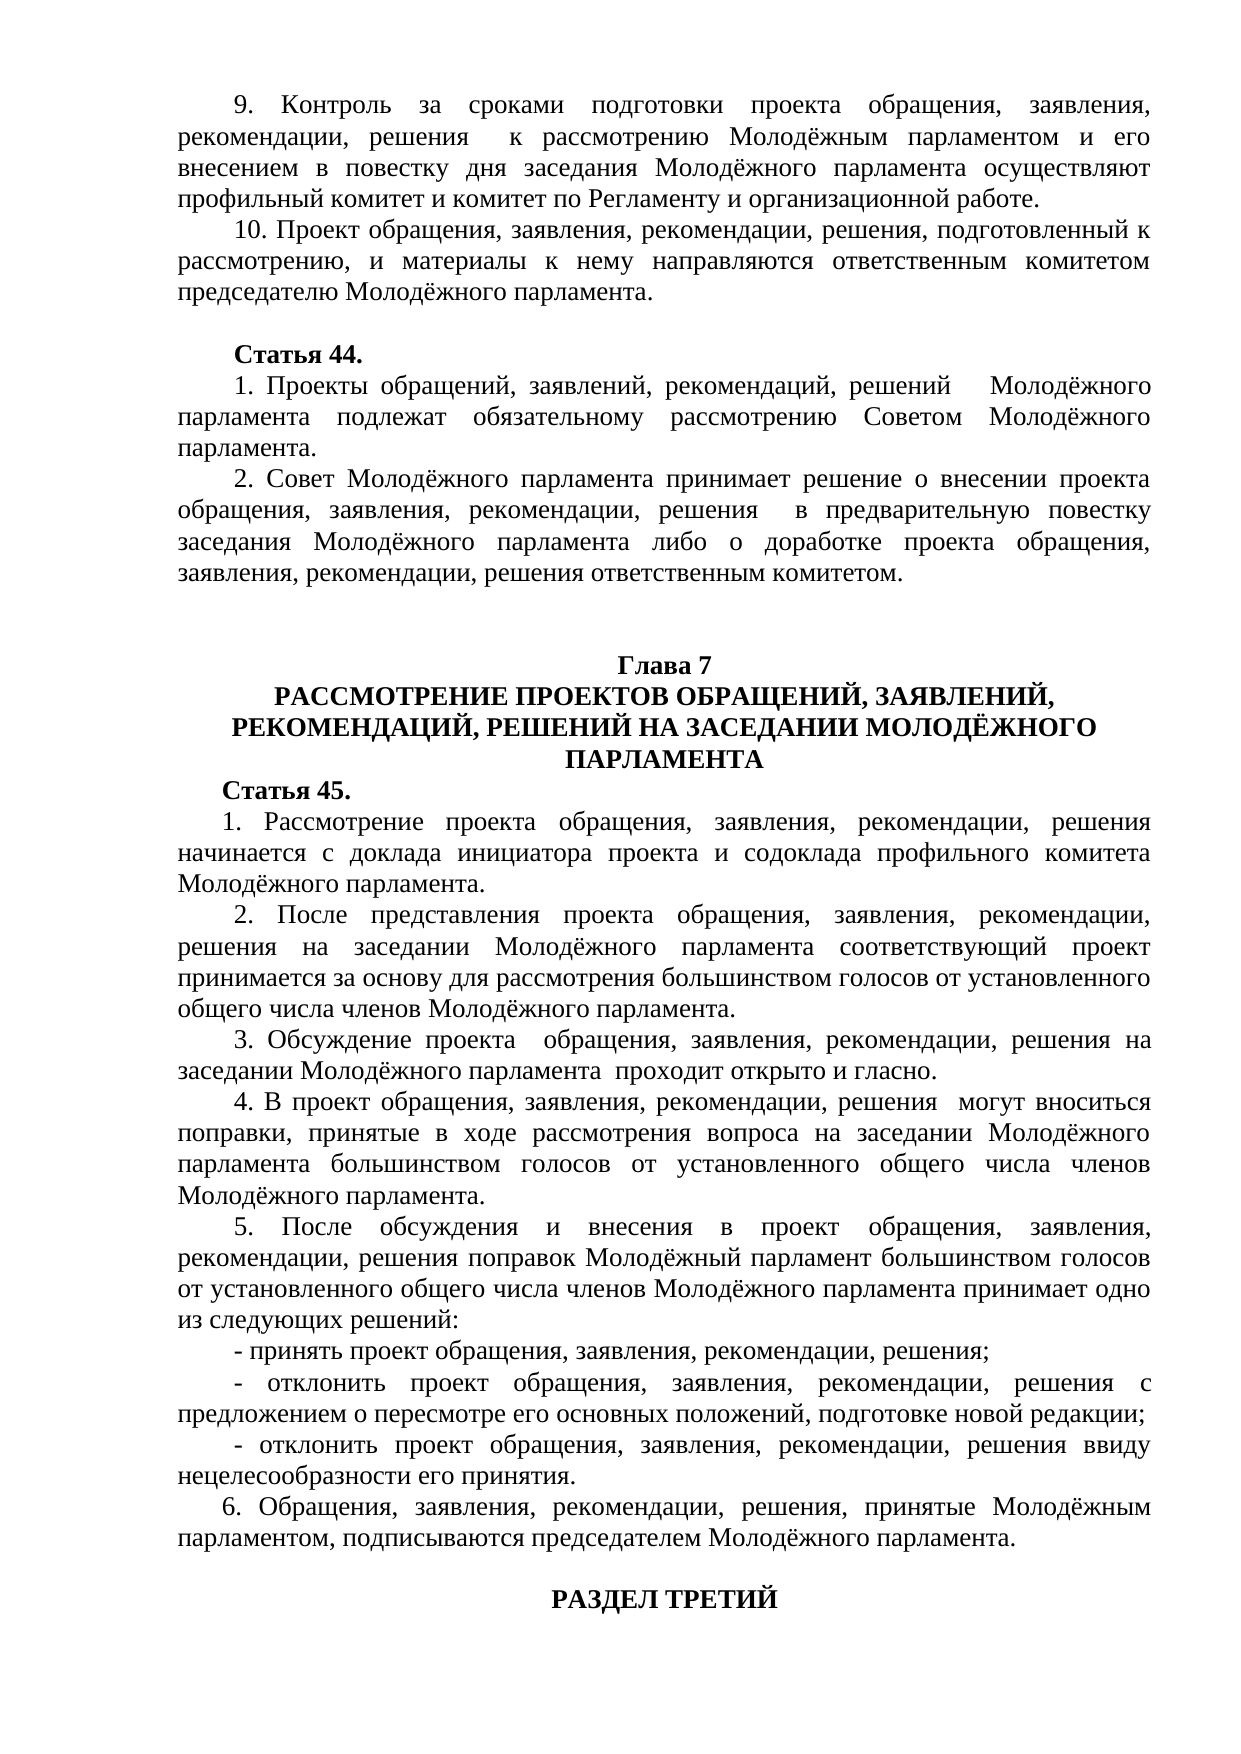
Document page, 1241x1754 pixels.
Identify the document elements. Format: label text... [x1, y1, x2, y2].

text Статья 44. [177, 338, 1152, 369]
text 6. Обращения, заявления, рекомендации, решения, принятые Молодёжным парламентом, подписываются председателем Молодёжного парламента. [177, 1490, 1152, 1552]
text 1. Проекты обращений, заявлений, рекомендаций, решений Молодёжного парламента подлежат обязательному рассмотрению Советом Молодёжного парламента. [177, 369, 1152, 462]
text 4. В проект обращения, заявления, рекомендации, решения могут вноситься поправки, принятые в ходе рассмотрения вопроса на заседании Молодёжного парламента большинством голосов от установленного общего числа членов Молодёжного парламента. [177, 1085, 1152, 1210]
text 2. Совет Молодёжного парламента принимает решение о внесении проекта обращения, заявления, рекомендации, решения в предварительную повестку заседания Молодёжного парламента либо о доработке проекта обращения, заявления, рекомендации, решения ответственным комитетом. [177, 462, 1152, 587]
text Глава 7 [177, 649, 1152, 680]
text 1. Рассмотрение проекта обращения, заявления, рекомендации, решения начинается с доклада инициатора проекта и содоклада профильного комитета Молодёжного парламента. [177, 805, 1152, 898]
text РАЗДЕЛ ТРЕТИЙ [177, 1584, 1152, 1615]
text РАССМОТРЕНИЕ ПРОЕКТОВ ОБРАЩЕНИЙ, ЗАЯВЛЕНИЙ, РЕКОМЕНДАЦИЙ, РЕШЕНИЙ НА ЗАСЕДАНИИ МОЛОДЁЖНОГО ПАРЛАМЕНТА [177, 680, 1152, 774]
text 9. Контроль за сроками подготовки проекта обращения, заявления, рекомендации, решения к рассмотрению Молодёжным парламентом и его внесением в повестку дня заседания Молодёжного парламента осуществляют профильный комитет и комитет по Регламенту и организационной работе. [177, 89, 1152, 213]
text 10. Проект обращения, заявления, рекомендации, решения, подготовленный к рассмотрению, и материалы к нему направляются ответственным комитетом председателю Молодёжного парламента. [177, 213, 1152, 307]
text - принять проект обращения, заявления, рекомендации, решения; [177, 1334, 1152, 1366]
text - отклонить проект обращения, заявления, рекомендации, решения с предложением о пересмотре его основных положений, подготовке новой редакции; [177, 1366, 1152, 1428]
text 5. После обсуждения и внесения в проект обращения, заявления, рекомендации, решения поправок Молодёжный парламент большинством голосов от установленного общего числа членов Молодёжного парламента принимает одно из следующих решений: [177, 1210, 1152, 1334]
text Статья 45. [177, 774, 1152, 805]
text 3. Обсуждение проекта обращения, заявления, рекомендации, решения на заседании Молодёжного парламента проходит открыто и гласно. [177, 1023, 1152, 1085]
text - отклонить проект обращения, заявления, рекомендации, решения ввиду нецелесообразности его принятия. [177, 1428, 1152, 1490]
text 2. После представления проекта обращения, заявления, рекомендации, решения на заседании Молодёжного парламента соответствующий проект принимается за основу для рассмотрения большинством голосов от установленного общего числа членов Молодёжного парламента. [177, 898, 1152, 1023]
